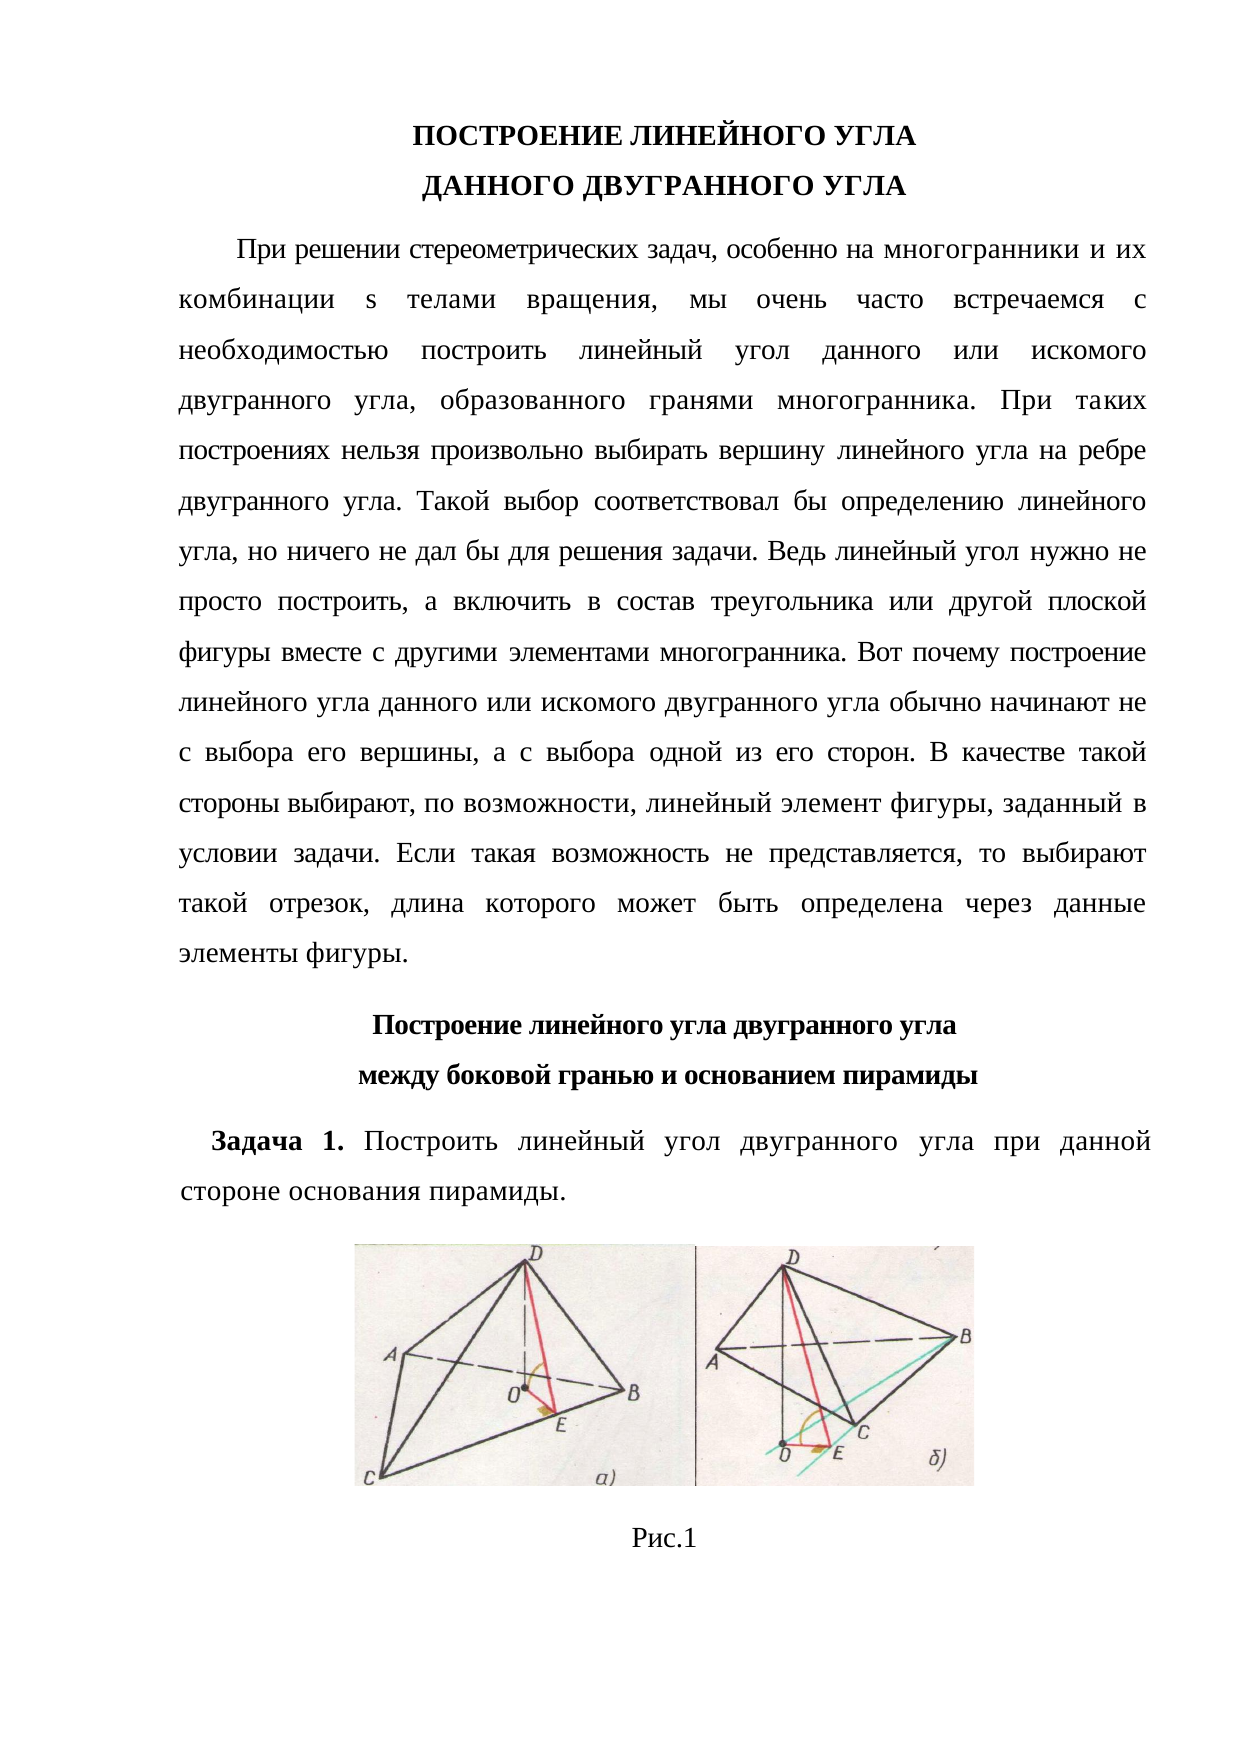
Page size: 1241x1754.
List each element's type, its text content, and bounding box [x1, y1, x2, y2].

text При решении стереометрических задач, особенно на многогранники и их комбинации s телами вращения, мы очень часто встречаемся с необходимостью построить линейный угол данного или искомого двугранного угла, образованного гранями многогранника. При таких построениях нельзя произвольно выбирать вершину линейного угла на ребре двугранного угла. Такой выбор соответствовал бы определению линейного угла, но ничего не дал бы для решения задачи. Ведь линейный угол нужно не просто построить, а включить в состав треугольника или другой плоской фигуры вместе с другими элементами многогранника. Вот почему построение линейного угла данного или искомого двугранного угла обычно начинают не с выбора его вершины, а с выбора одной из его сторон. В качестве такой стороны выбирают, по возможности, линейный элемент фигуры, заданный в условии задачи. Если такая возможность не представляется, то выбирают такой отрезок, длина которого может быть определена через данные элементы фигуры. [178, 231, 1147, 969]
text Построение линейного угла двугранного угла [177, 1007, 1152, 1040]
picture [354, 1244, 975, 1486]
text ПОСТРОЕНИЕ ЛИНЕЙНОГО УГЛА [177, 118, 1152, 152]
text ДАННОГО ДВУГРАННОГО УГЛА [177, 168, 1152, 202]
text Рис.1 [177, 1520, 1152, 1553]
text Задача 1. Построить линейный угол двугранного угла при данной стороне основания пирамиды. [180, 1123, 1152, 1207]
text между боковой гранью и основанием пирамиды [177, 1057, 1152, 1091]
